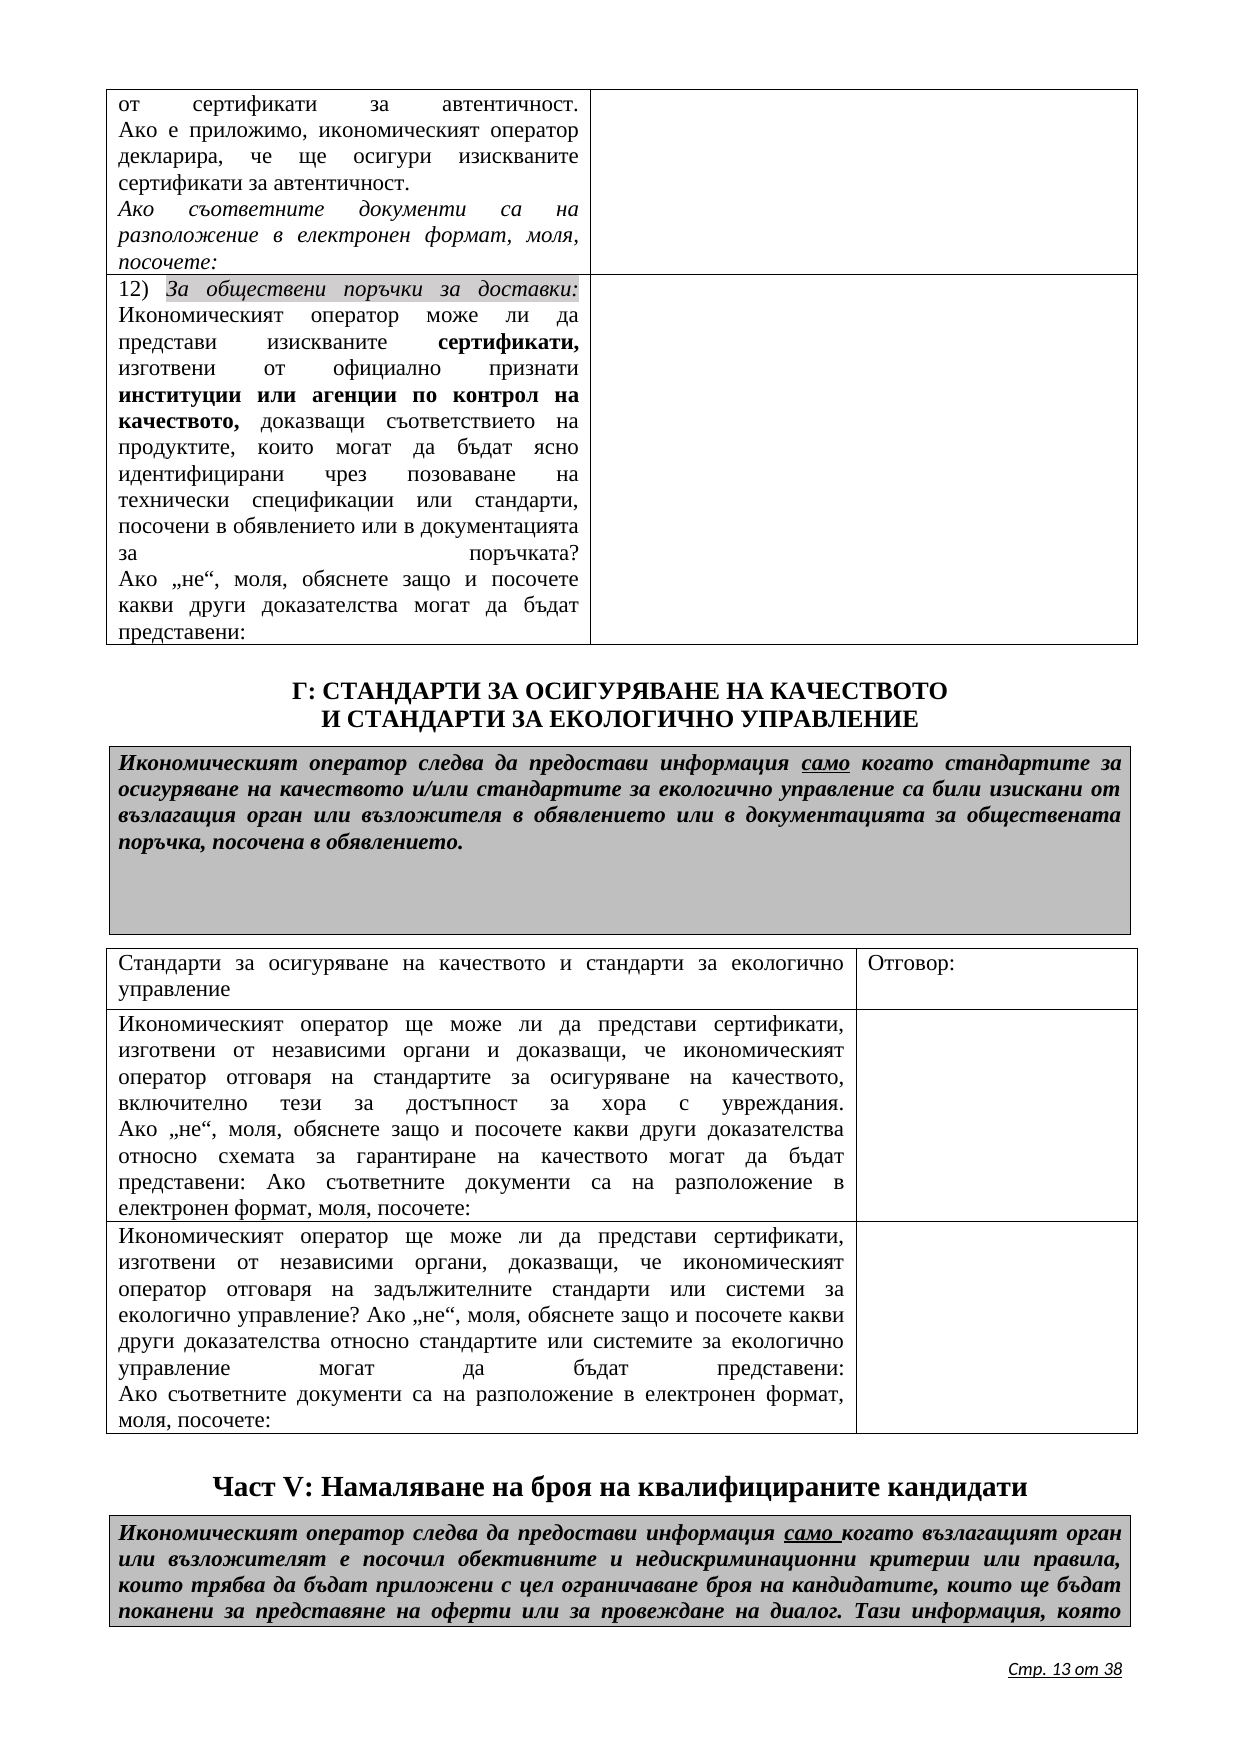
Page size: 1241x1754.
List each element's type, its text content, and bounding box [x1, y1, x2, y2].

table_cell [857, 1010, 1137, 1221]
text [110, 1516, 1130, 1626]
text Г: СТАНДАРТИ ЗА ОСИГУРЯВАНЕ НА КАЧЕСТВОТО [118, 676, 1122, 704]
table_header Стандарти за осигуряване на качеството и стандарти за екологично управление [107, 949, 856, 1009]
text Икономическият оператор следва да предостави информация само когато стандартите за осигуряване на качеството и/или стандартите за екологично управление са били изискани от възлагащия орган или възложителя в обявлението или в документацията за обществената поръчка, посочена в обявлението. [110, 747, 1130, 854]
table_cell Икономическият оператор ще може ли да представи сертификати, изготвени от независими органи, доказващи, че икономическият оператор отговаря на задължителните стандарти или системи за екологично управление? Ако „не“, моля, обяснете защо и посочете какви други доказателства относно стандартите или системите за екологично управление могат да бъдат представени: Ако съответните документи са на разположение в електронен формат, моля, посочете: [107, 1222, 856, 1433]
table_cell [857, 1222, 1137, 1433]
text Част V: Намаляване на броя на квалифицираните кандидати [118, 1469, 1122, 1503]
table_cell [107, 90, 590, 274]
table_cell 12) За обществени поръчки за доставки: Икономическият оператор може ли да представи изискваните сертификати, изготвени от официално признати институции или агенции по контрол на качеството, доказващи съответствието на продуктите, които могат да бъдат ясно идентифицирани чрез позоваване на технически спецификации или стандарти, посочени в обявлението или в документацията за поръчката? Ако „не“, моля, обяснете защо и посочете какви други доказателства могат да бъдат представени: [107, 275, 590, 644]
text И СТАНДАРТИ ЗА ЕКОЛОГИЧНО УПРАВЛЕНИЕ [118, 704, 1122, 733]
table_cell [591, 90, 1137, 274]
table_cell Икономическият оператор ще може ли да представи сертификати, изготвени от независими органи и доказващи, че икономическият оператор отговаря на стандартите за осигуряване на качеството, включително тези за достъпност за хора с увреждания. Ако „не“, моля, обяснете защо и посочете какви други доказателства относно схемата за гарантиране на качеството могат да бъдат представени: Ако съответните документи са на разположение в електронен формат, моля, посочете: [107, 1010, 856, 1221]
table_header Отговор: [857, 949, 1137, 1009]
table_cell [591, 275, 1137, 644]
